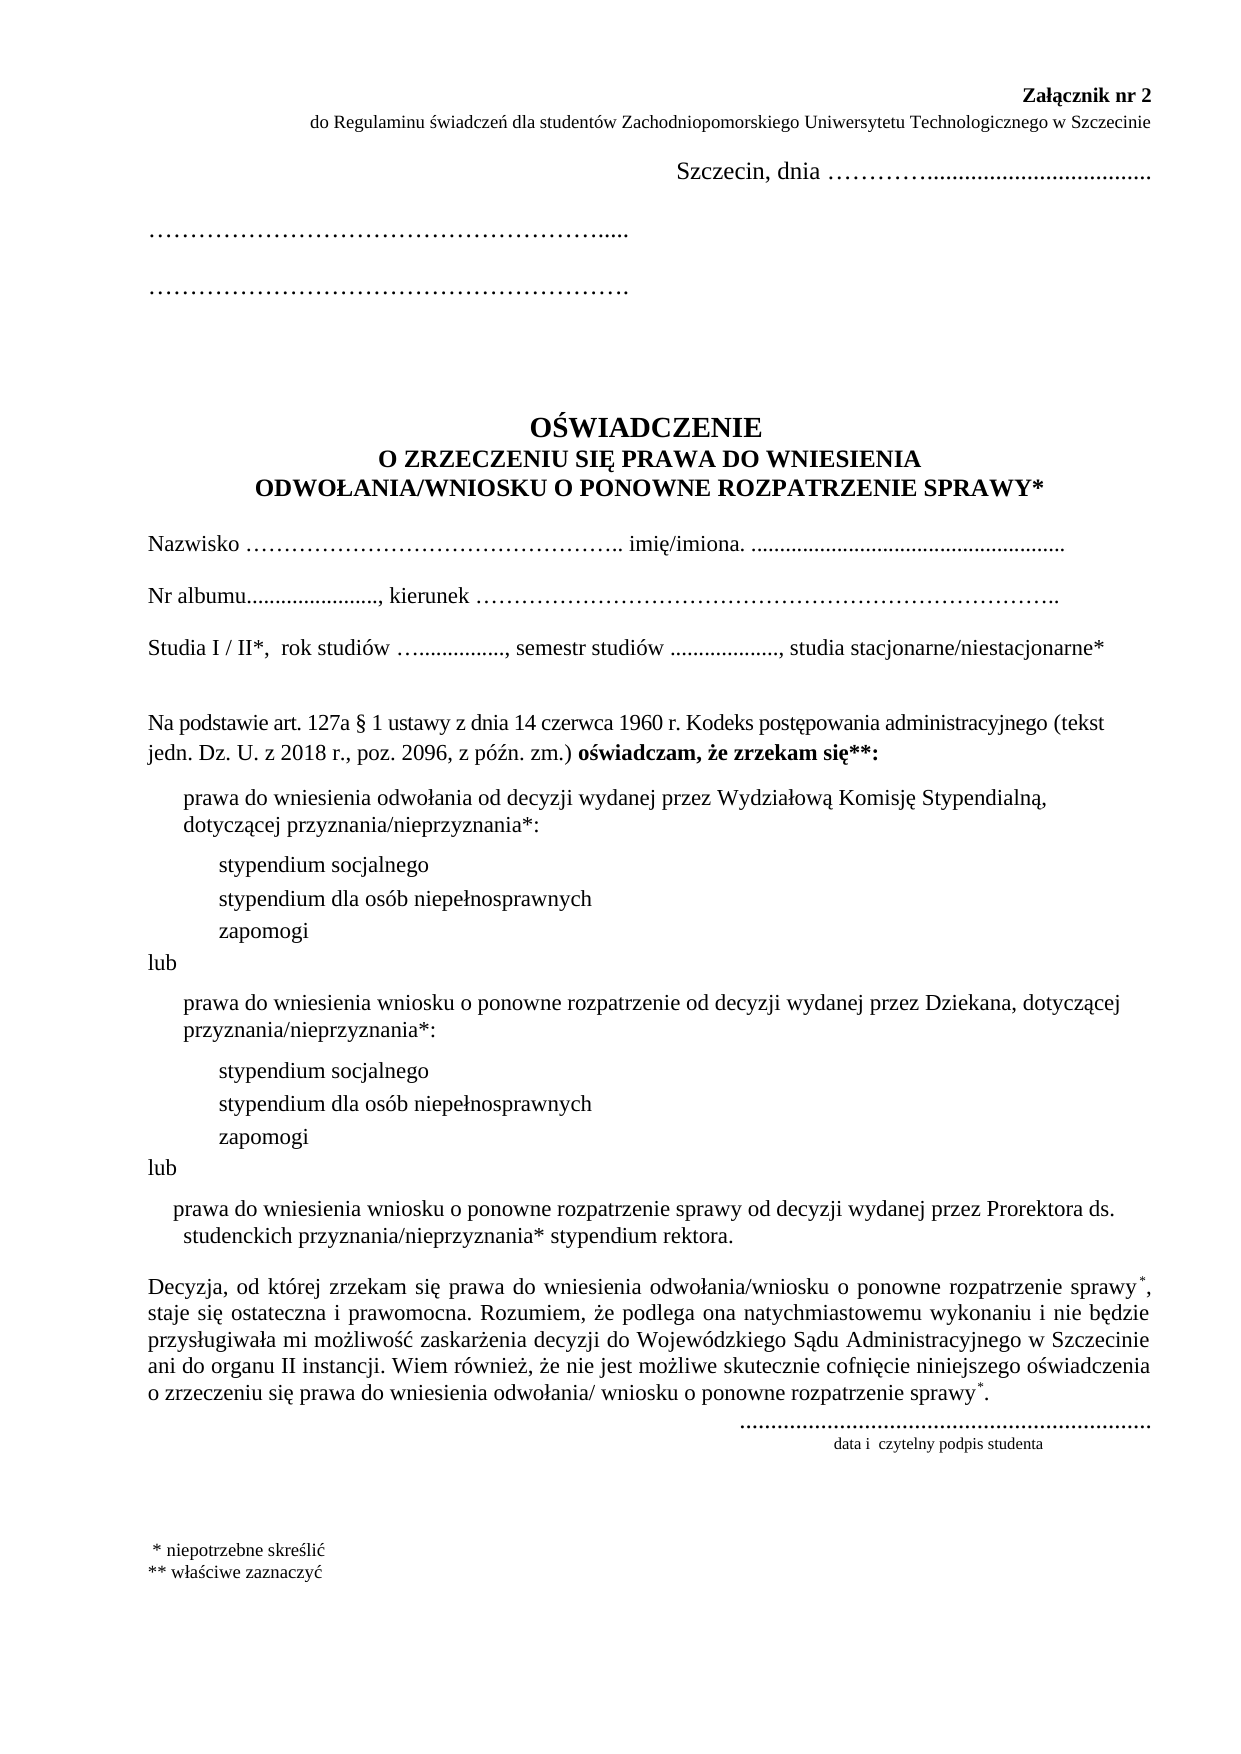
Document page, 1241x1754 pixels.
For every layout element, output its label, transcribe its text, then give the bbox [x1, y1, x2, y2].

text data i czytelny podpis studenta [148, 1434, 1152, 1453]
text * niepotrzebne skreślić [148, 1539, 1152, 1561]
text ** właściwe zaznaczyć [148, 1561, 1152, 1582]
text Załącznik nr 2 [148, 83, 1152, 107]
text Szczecin, dnia ………….................................... [148, 156, 1152, 185]
text lub [148, 949, 1152, 975]
text .................................................................. [148, 1405, 1152, 1434]
text Na podstawie art. 127a § 1 ustawy z dnia 14 czerwca 1960 r. Kodeks postępowania administracyjnego (tekst jedn. Dz. U. z 2018 r., poz. 2096, z późn. zm.) oświadczam, że zrzekam się**: [148, 709, 1152, 766]
text  zapomogi [183, 916, 1152, 944]
text  prawa do wniesienia wniosku o ponowne rozpatrzenie sprawy od decyzji wydanej przez Prorektora ds. studenckich przyznania/nieprzyznania* stypendium rektora. [148, 1193, 1152, 1248]
text Decyzja, od której zrzekam się prawa do wniesienia odwołania/wniosku o ponowne rozpatrzenie sprawy*, staje się ostateczna i prawomocna. Rozumiem, że podlega ona natychmiastowemu wykonaniu i nie będzie przysługiwała mi możliwość zaskarżenia decyzji do Wojewódzkiego Sądu Administracyjnego w Szczecinie ani do organu II instancji. Wiem również, że nie jest możliwe skutecznie cofnięcie niniejszego oświadczenia o zrzeczeniu się prawa do wniesienia odwołania/ wniosku o ponowne rozpatrzenie sprawy*. [148, 1273, 1152, 1405]
text Nazwisko ………………………………………….. imię/imiona. ....................................................... [148, 530, 1152, 557]
text ………………………………………………..... [148, 214, 1152, 243]
text do Regulaminu świadczeń dla studentów Zachodniopomorskiego Uniwersytetu Technologicznego w Szczecinie [148, 111, 1152, 132]
text  stypendium dla osób niepełnosprawnych [183, 883, 1152, 911]
text  prawa do wniesienia odwołania od decyzji wydanej przez Wydziałową Komisję Stypendialną, dotyczącej przyznania/nieprzyznania*: [148, 782, 1152, 837]
text Studia I / II*, rok studiów …..............., semestr studiów ..................., studia stacjonarne/niestacjonarne* [148, 633, 1152, 660]
text  zapomogi [183, 1121, 1152, 1150]
text  stypendium dla osób niepełnosprawnych [183, 1088, 1152, 1117]
text OŚWIADCZENIE O ZRZECZENIU SIĘ PRAWA DO WNIESIENIA ODWOŁANIA/WNIOSKU O PONOWNE ROZPATRZENIE SPRAWY* [148, 410, 1152, 501]
text  stypendium socjalnego [183, 849, 1152, 878]
text  stypendium socjalnego [183, 1055, 1152, 1084]
text  prawa do wniesienia wniosku o ponowne rozpatrzenie od decyzji wydanej przez Dziekana, dotyczącej przyznania/nieprzyznania*: [148, 987, 1152, 1043]
text …………………………………………………. [148, 271, 1152, 358]
text Nr albumu......................., kierunek ………………………………………………………………….. [148, 582, 1152, 608]
text lub [148, 1154, 1152, 1181]
